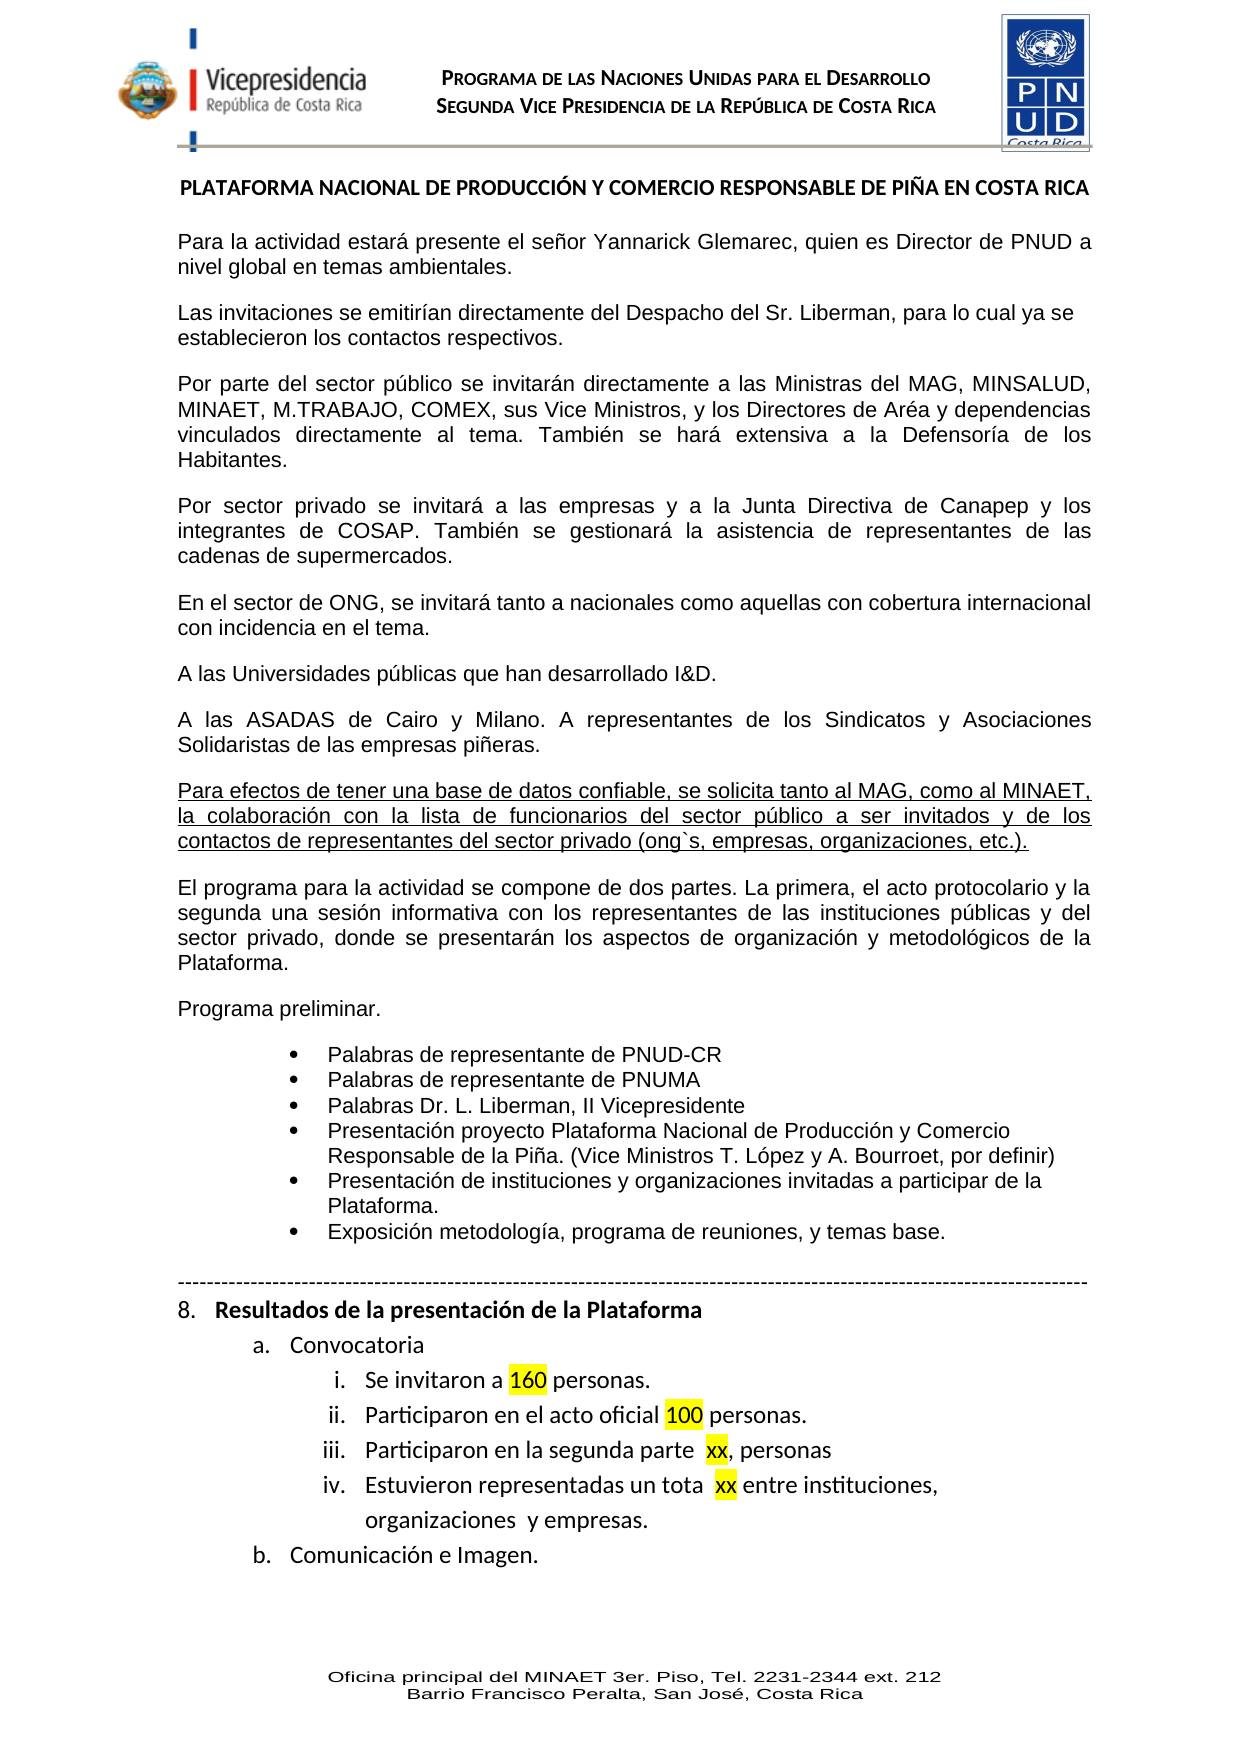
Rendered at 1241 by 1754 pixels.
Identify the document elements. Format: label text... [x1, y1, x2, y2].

text Por parte del sector público se invitarán directamente a las Ministras del MAG, MINSALUD, MINAET, M.TRABAJO, COMEX, sus Vice Ministros, y los Directores de Aréa y dependencias vinculados directamente al tema. También se hará extensiva a la Defensoría de los Habitantes. [177, 371, 1093, 472]
list Estuvieron representadas un tota xx entre instituciones, organizaciones y empresas. [346, 1469, 1093, 1535]
text Por sector privado se invitará a las empresas y a la Junta Directiva de Canapep y los integrantes de COSAP. También se gestionará la asistencia de representantes de las cadenas de supermercados. [177, 493, 1093, 568]
text A las Universidades públicas que han desarrollado I&D. [177, 661, 1093, 686]
text Programa preliminar. [177, 996, 1093, 1021]
list Palabras de representante de PNUD-CR [290, 1042, 1093, 1067]
list Se invitaron a 160 personas. [547, 1364, 1093, 1395]
list Participaron en el acto oficial 100 personas. [346, 1399, 665, 1430]
text Para efectos de tener una base de datos confiable, se solicita tanto al MAG, como al MINAET, la colaboración con la lista de funcionarios del sector público a ser invitados y de los contactos de representantes del sector privado (ong`s, empresas, organizaciones, etc.). [177, 778, 1093, 853]
list Exposición metodología, programa de reuniones, y temas base. [290, 1218, 1093, 1244]
list Resultados de la presentación de la Plataforma [177, 1294, 1093, 1325]
text ----------------------------------------------------------------------------------------------------------------------------- [177, 1269, 1093, 1294]
list Presentación de instituciones y organizaciones invitadas a participar de la Plataforma. [290, 1168, 1093, 1218]
picture [1001, 14, 1090, 144]
text En el sector de ONG, se invitará tanto a nacionales como aquellas con cobertura internacional con incidencia en el tema. [177, 589, 1093, 640]
text Las invitaciones se emitirían directamente del Despacho del Sr. Liberman, para lo cual ya se establecieron los contactos respectivos. [177, 300, 1093, 350]
list Se invitaron a 160 personas. [346, 1364, 509, 1395]
text A las ASADAS de Cairo y Milano. A representantes de los Sindicatos y Asociaciones Solidaristas de las empresas piñeras. [177, 707, 1093, 757]
list Convocatoria [252, 1329, 1093, 1360]
picture [117, 28, 367, 152]
list Comunicación e Imagen. [252, 1539, 1093, 1570]
list Participaron en la segunda parte xx, personas [728, 1434, 1093, 1465]
list Participaron en el acto oficial 100 personas. [703, 1399, 1093, 1430]
text Para la actividad estará presente el señor Yannarick Glemarec, quien es Director de PNUD a nivel global en temas ambientales. [177, 229, 1093, 279]
list Palabras de representante de PNUMA [290, 1067, 1093, 1092]
picture [1001, 148, 1090, 152]
list Palabras Dr. L. Liberman, II Vicepresidente [290, 1092, 1093, 1118]
list Participaron en la segunda parte xx, personas [346, 1434, 706, 1465]
text El programa para la actividad se compone de dos partes. La primera, el acto protocolario y la segunda una sesión informativa con los representantes de las instituciones públicas y del sector privado, donde se presentarán los aspectos de organización y metodológicos de la Plataforma. [177, 874, 1093, 975]
list Presentación proyecto Plataforma Nacional de Producción y Comercio Responsable de la Piña. (Vice Ministros T. López y A. Bourroet, por definir) [290, 1118, 1093, 1168]
